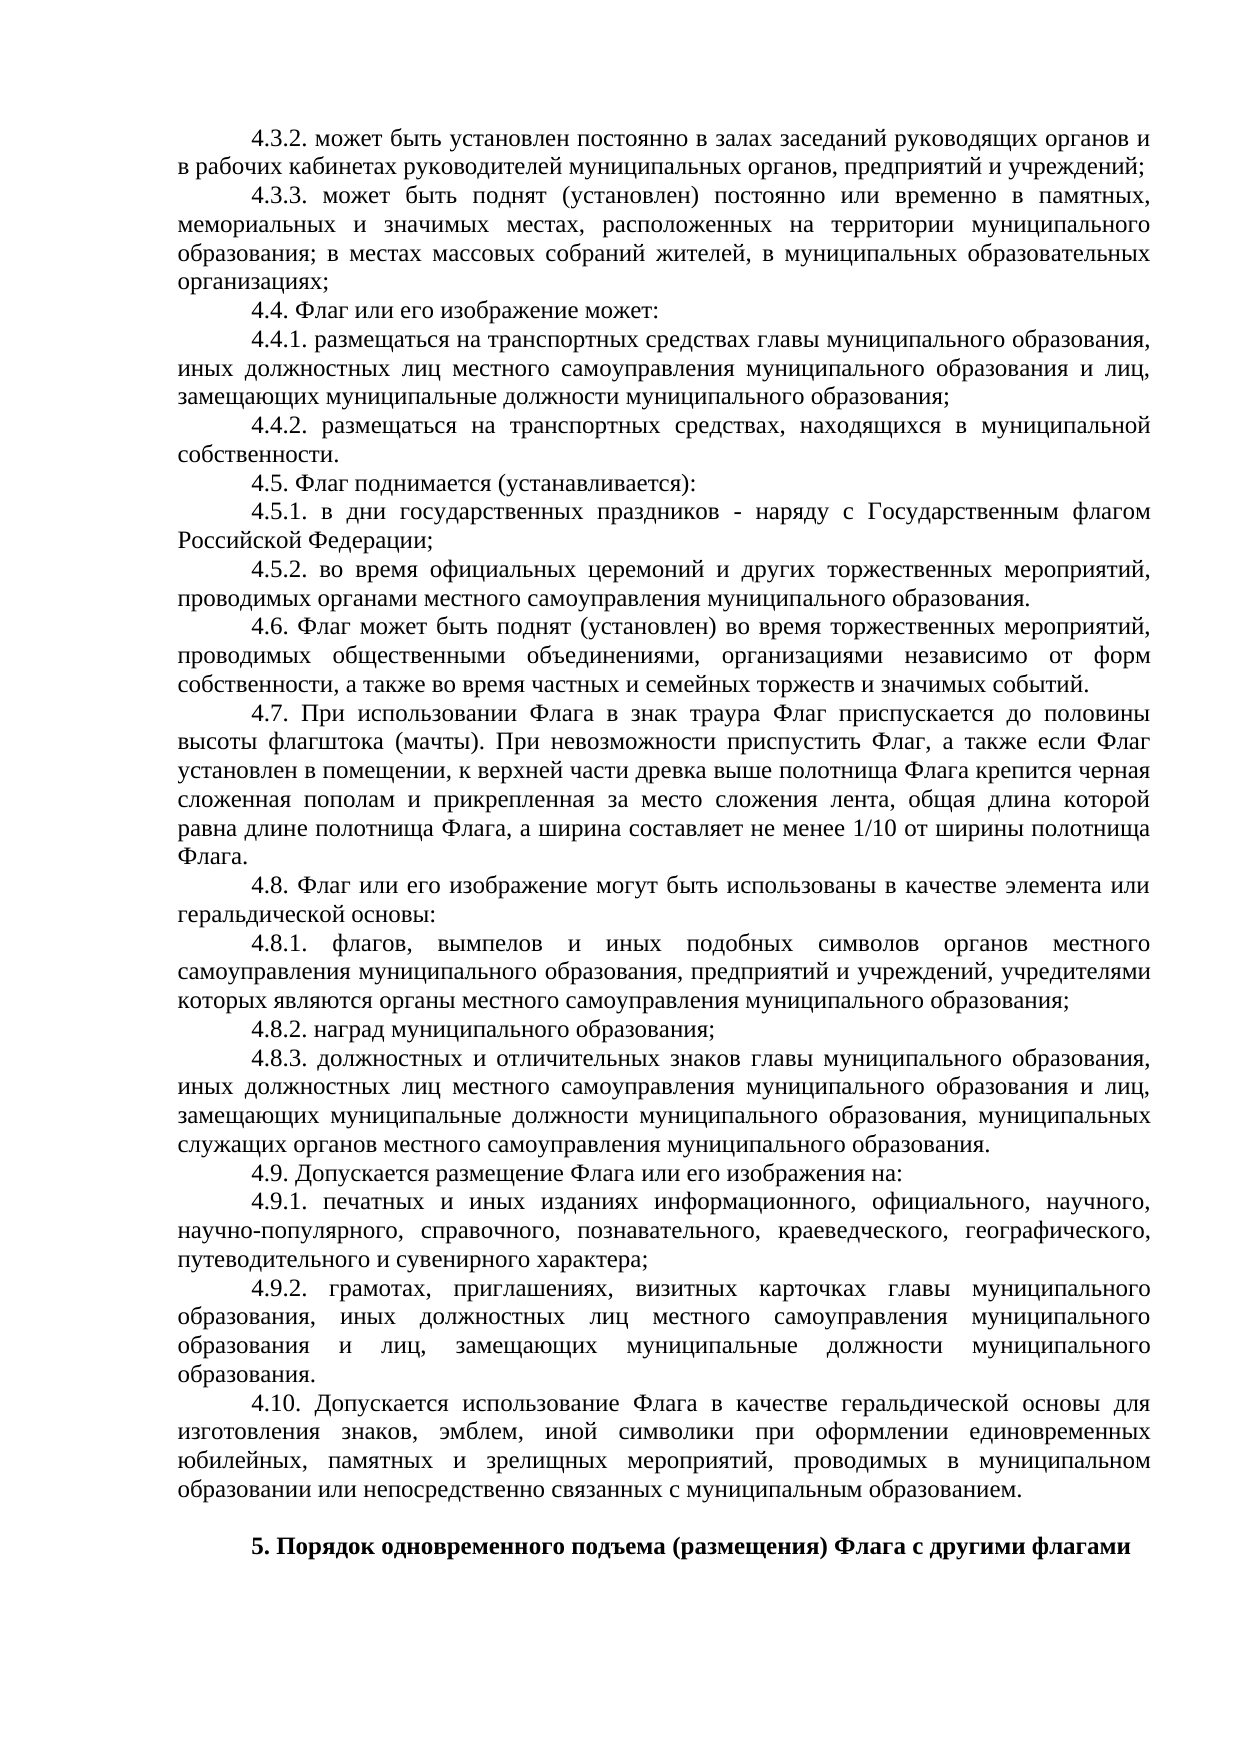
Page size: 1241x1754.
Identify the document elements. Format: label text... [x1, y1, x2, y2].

text 4.10. Допускается использование Флага в качестве геральдической основы для изготовления знаков, эмблем, иной символики при оформлении единовременных юбилейных, памятных и зрелищных мероприятий, проводимых в муниципальном образовании или непосредственно связанных с муниципальным образованием. [177, 1388, 1152, 1503]
text 4.3.2. может быть установлен постоянно в залах заседаний руководящих органов и в рабочих кабинетах руководителей муниципальных органов, предприятий и учреждений; [177, 123, 1152, 180]
text 4.8.1. флагов, вымпелов и иных подобных символов органов местного самоуправления муниципального образования, предприятий и учреждений, учредителями которых являются органы местного самоуправления муниципального образования; [177, 928, 1152, 1014]
text 4.5.1. в дни государственных праздников - наряду с Государственным флагом Российской Федерации; [177, 496, 1152, 554]
text 4.4.1. размещаться на транспортных средствах главы муниципального образования, иных должностных лиц местного самоуправления муниципального образования и лиц, замещающих муниципальные должности муниципального образования; [177, 324, 1152, 410]
text 4.5. Флаг поднимается (устанавливается): [177, 468, 1152, 496]
text 4.3.3. может быть поднят (установлен) постоянно или временно в памятных, мемориальных и значимых местах, расположенных на территории муниципального образования; в местах массовых собраний жителей, в муниципальных образовательных организациях; [177, 180, 1152, 295]
text 4.9.1. печатных и иных изданиях информационного, официального, научного, научно-популярного, справочного, познавательного, краеведческого, географического, путеводительного и сувенирного характера; [177, 1186, 1152, 1273]
text 4.9.2. грамотах, приглашениях, визитных карточках главы муниципального образования, иных должностных лиц местного самоуправления муниципального образования и лиц, замещающих муниципальные должности муниципального образования. [177, 1273, 1152, 1388]
text 4.5.2. во время официальных церемоний и других торжественных мероприятий, проводимых органами местного самоуправления муниципального образования. [177, 554, 1152, 611]
text 4.8.3. должностных и отличительных знаков главы муниципального образования, иных должностных лиц местного самоуправления муниципального образования и лиц, замещающих муниципальные должности муниципального образования, муниципальных служащих органов местного самоуправления муниципального образования. [177, 1043, 1152, 1158]
text 4.9. Допускается размещение Флага или его изображения на: [177, 1158, 1152, 1186]
text 4.7. При использовании Флага в знак траура Флаг приспускается до половины высоты флагштока (мачты). При невозможности приспустить Флаг, а также если Флаг установлен в помещении, к верхней части древка выше полотнища Флага крепится черная сложенная пополам и прикрепленная за место сложения лента, общая длина которой равна длине полотнища Флага, а ширина составляет не менее 1/10 от ширины полотнища Флага. [177, 698, 1152, 870]
text 4.4.2. размещаться на транспортных средствах, находящихся в муниципальной собственности. [177, 410, 1152, 468]
text 4.8.2. наград муниципального образования; [177, 1014, 1152, 1043]
text 4.6. Флаг может быть поднят (установлен) во время торжественных мероприятий, проводимых общественными объединениями, организациями независимо от форм собственности, а также во время частных и семейных торжеств и значимых событий. [177, 611, 1152, 698]
text 5. Порядок одновременного подъема (размещения) Флага с другими флагами [177, 1531, 1152, 1560]
text 4.4. Флаг или его изображение может: [177, 295, 1152, 324]
text 4.8. Флаг или его изображение могут быть использованы в качестве элемента или геральдической основы: [177, 870, 1152, 928]
